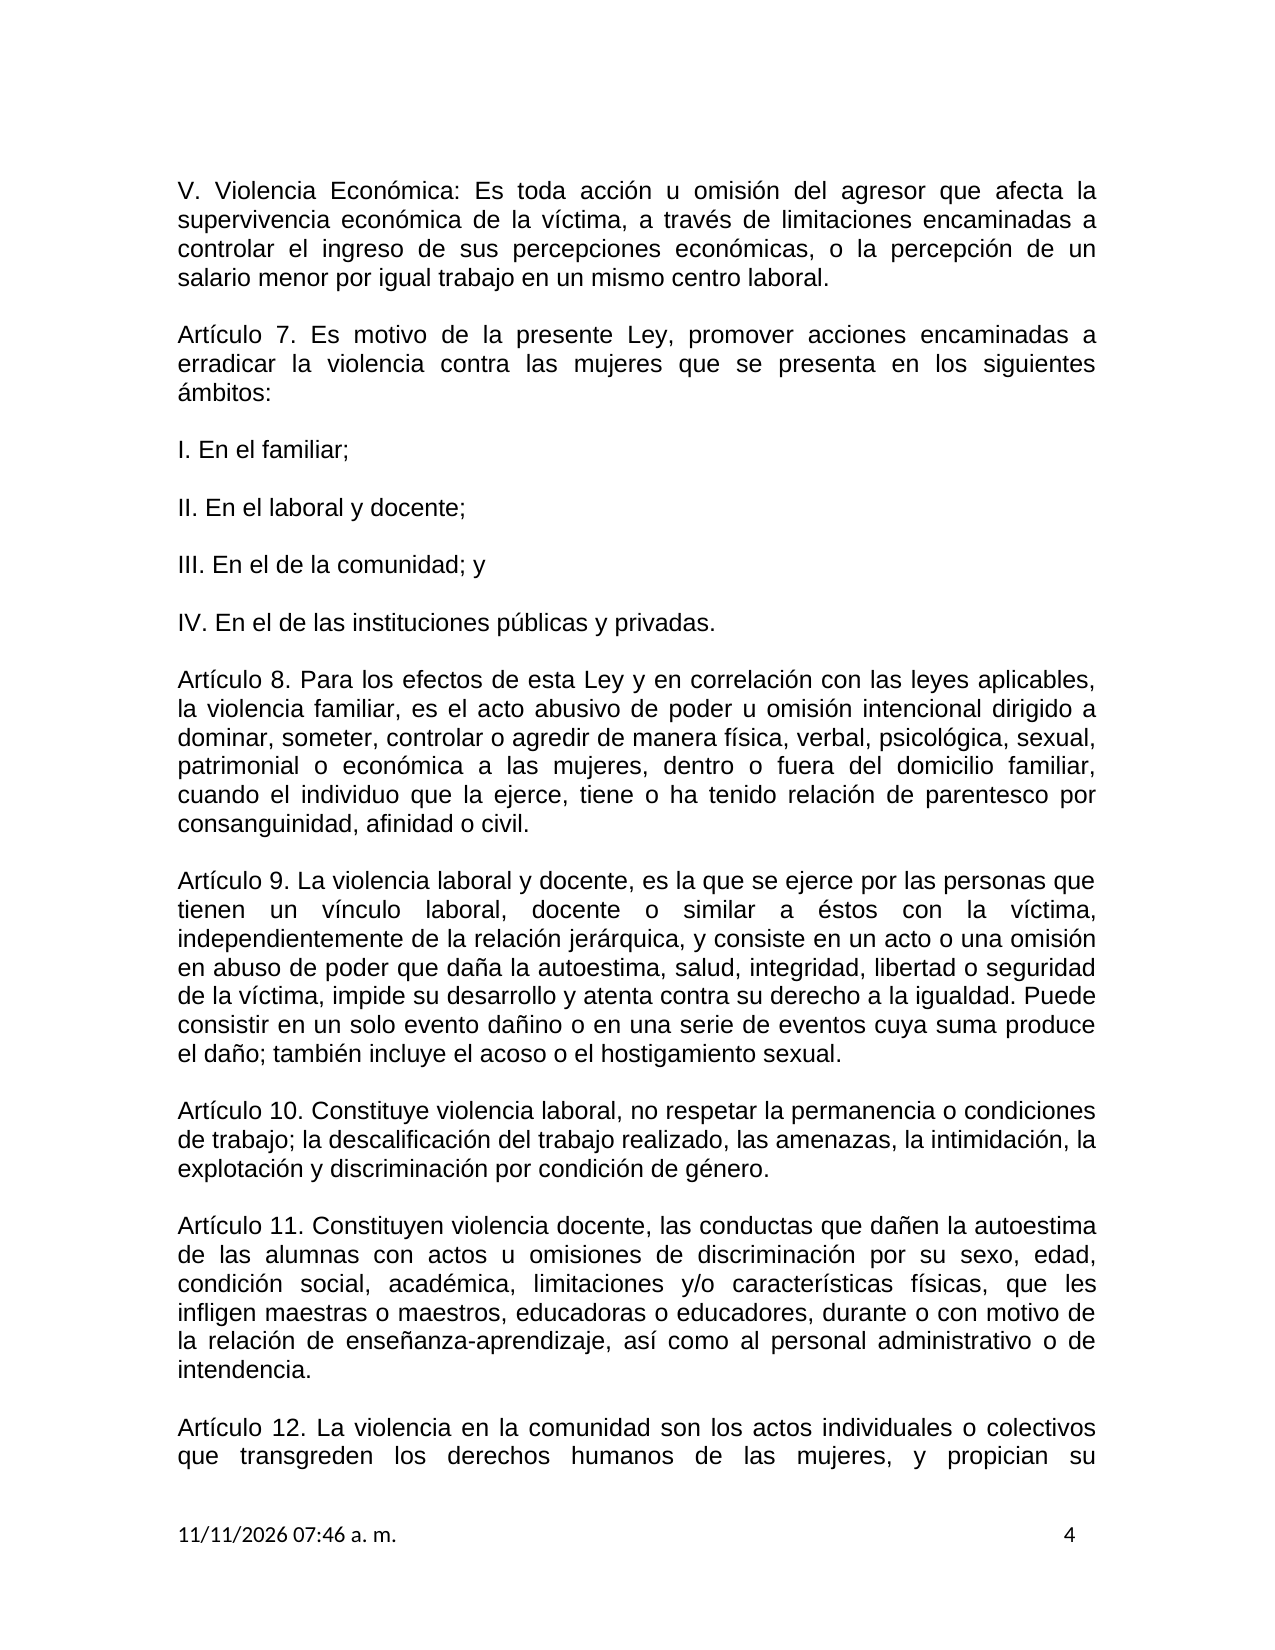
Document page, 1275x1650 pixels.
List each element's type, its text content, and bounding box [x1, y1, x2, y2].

text Artículo 8. Para los efectos de esta Ley y en correlación con las leyes aplicables, la violencia familiar, es el acto abusivo de poder u omisión intencional dirigido a dominar, someter, controlar o agredir de manera física, verbal, psicológica, sexual, patrimonial o económica a las mujeres, dentro o fuera del domicilio familiar, cuando el individuo que la ejerce, tiene o ha tenido relación de parentesco por consanguinidad, afinidad o civil. [177, 665, 1098, 838]
text I. En el familiar; [177, 435, 1098, 464]
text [177, 1413, 1098, 1470]
text Artículo 11. Constituyen violencia docente, las conductas que dañen la autoestima de las alumnas con actos u omisiones de discriminación por su sexo, edad, condición social, académica, limitaciones y/o características físicas, que les infligen maestras o maestros, educadoras o educadores, durante o con motivo de la relación de enseñanza-aprendizaje, así como al personal administrativo o de intendencia. [177, 1211, 1098, 1384]
text II. En el laboral y docente; [177, 493, 1098, 521]
text V. Violencia Económica: Es toda acción u omisión del agresor que afecta la supervivencia económica de la víctima, a través de limitaciones encaminadas a controlar el ingreso de sus percepciones económicas, o la percepción de un salario menor por igual trabajo en un mismo centro laboral. [177, 176, 1098, 291]
text Artículo 10. Constituye violencia laboral, no respetar la permanencia o condiciones de trabajo; la descalificación del trabajo realizado, las amenazas, la intimidación, la explotación y discriminación por condición de género. [177, 1096, 1098, 1183]
text Artículo 9. La violencia laboral y docente, es la que se ejerce por las personas que tienen un vínculo laboral, docente o similar a éstos con la víctima, independientemente de la relación jerárquica, y consiste en un acto o una omisión en abuso de poder que daña la autoestima, salud, integridad, libertad o seguridad de la víctima, impide su desarrollo y atenta contra su derecho a la igualdad. Puede consistir en un solo evento dañino o en una serie de eventos cuya suma produce el daño; también incluye el acoso o el hostigamiento sexual. [177, 866, 1098, 1068]
text IV. En el de las instituciones públicas y privadas. [177, 608, 1098, 636]
text III. En el de la comunidad; y [177, 550, 1098, 579]
text Artículo 7. Es motivo de la presente Ley, promover acciones encaminadas a erradicar la violencia contra las mujeres que se presenta en los siguientes ámbitos: [177, 320, 1098, 406]
